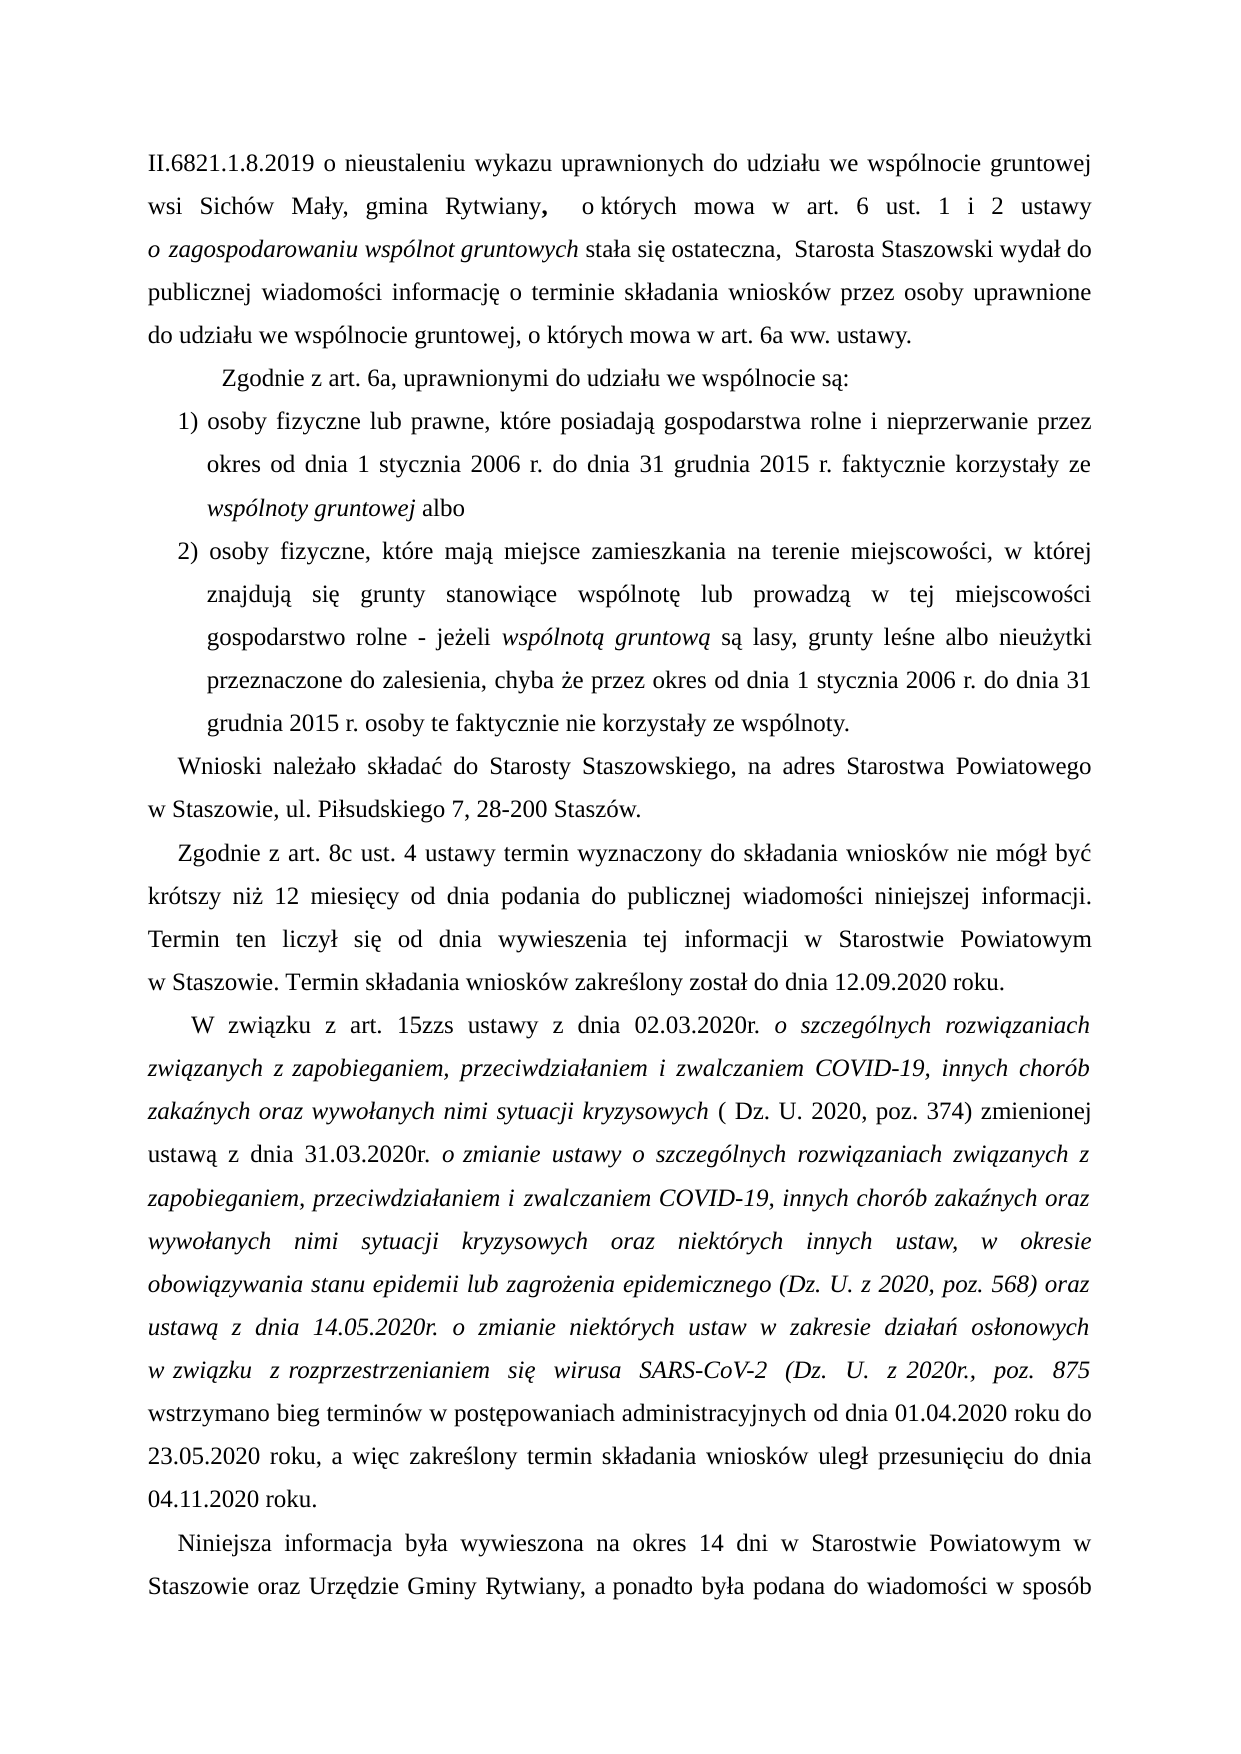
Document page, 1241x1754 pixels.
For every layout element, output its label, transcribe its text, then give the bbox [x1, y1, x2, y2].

text Zgodnie z art. 8c ust. 4 ustawy termin wyznaczony do składania wniosków nie mógł być krótszy niż 12 miesięcy od dnia podania do publicznej wiadomości niniejszej informacji. Termin ten liczył się od dnia wywieszenia tej informacji w Starostwie Powiatowym w Staszowie. Termin składania wniosków zakreślony został do dnia 12.09.2020 roku. [148, 838, 1093, 996]
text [148, 1528, 1093, 1599]
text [148, 148, 1093, 349]
text W związku z art. 15zzs ustawy z dnia 02.03.2020r. o szczególnych rozwiązaniach związanych z zapobieganiem, przeciwdziałaniem i zwalczaniem COVID-19, innych chorób zakaźnych oraz wywołanych nimi sytuacji kryzysowych ( Dz. U. 2020, poz. 374) zmienionej ustawą z dnia 31.03.2020r. o zmianie ustawy o szczególnych rozwiązaniach związanych z zapobieganiem, przeciwdziałaniem i zwalczaniem COVID-19, innych chorób zakaźnych oraz wywołanych nimi sytuacji kryzysowych oraz niektórych innych ustaw, w okresie obowiązywania stanu epidemii lub zagrożenia epidemicznego (Dz. U. z 2020, poz. 568) oraz ustawą z dnia 14.05.2020r. o zmianie niektórych ustaw w zakresie działań osłonowych w związku z rozprzestrzenianiem się wirusa SARS-CoV-2 (Dz. U. z 2020r., poz. 875 wstrzymano bieg terminów w postępowaniach administracyjnych od dnia 01.04.2020 roku do 23.05.2020 roku, a więc zakreślony termin składania wniosków uległ przesunięciu do dnia 04.11.2020 roku. [148, 1010, 1093, 1513]
text Zgodnie z art. 6a, uprawnionymi do udziału we wspólnocie są: [148, 363, 1093, 392]
text 2) osoby fizyczne, które mają miejsce zamieszkania na terenie miejscowości, w której znajdują się grunty stanowiące wspólnotę lub prowadzą w tej miejscowości gospodarstwo rolne - jeżeli wspólnotą gruntową są lasy, grunty leśne albo nieużytki przeznaczone do zalesienia, chyba że przez okres od dnia 1 stycznia 2006 r. do dnia 31 grudnia 2015 r. osoby te faktycznie nie korzystały ze wspólnoty. [177, 536, 1093, 737]
text 1) osoby fizyczne lub prawne, które posiadają gospodarstwa rolne i nieprzerwanie przez okres od dnia 1 stycznia 2006 r. do dnia 31 grudnia 2015 r. faktycznie korzystały ze wspólnoty gruntowej albo [177, 406, 1093, 521]
text Wnioski należało składać do Starosty Staszowskiego, na adres Starostwa Powiatowego w Staszowie, ul. Piłsudskiego 7, 28-200 Staszów. [148, 751, 1093, 823]
